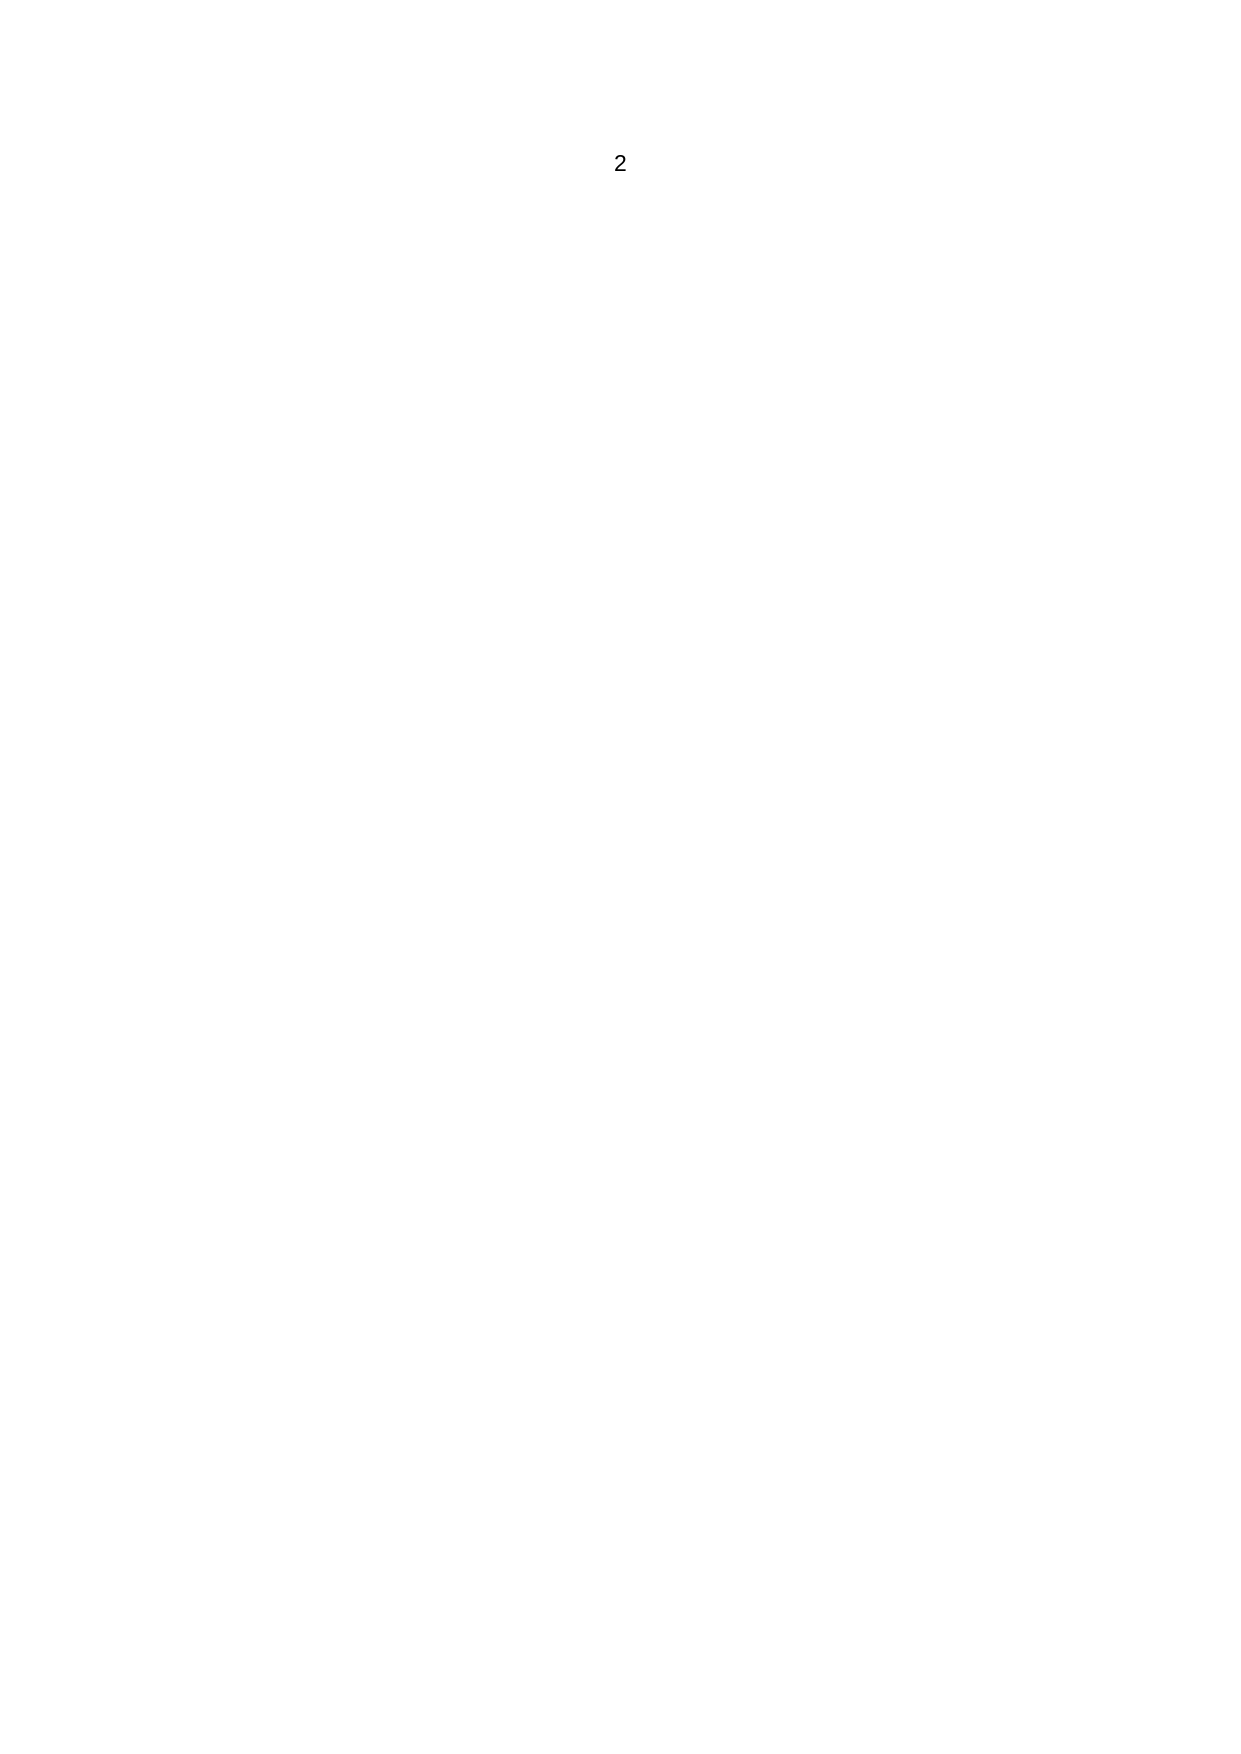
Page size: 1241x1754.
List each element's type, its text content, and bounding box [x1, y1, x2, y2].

text 2 [150, 150, 1090, 176]
